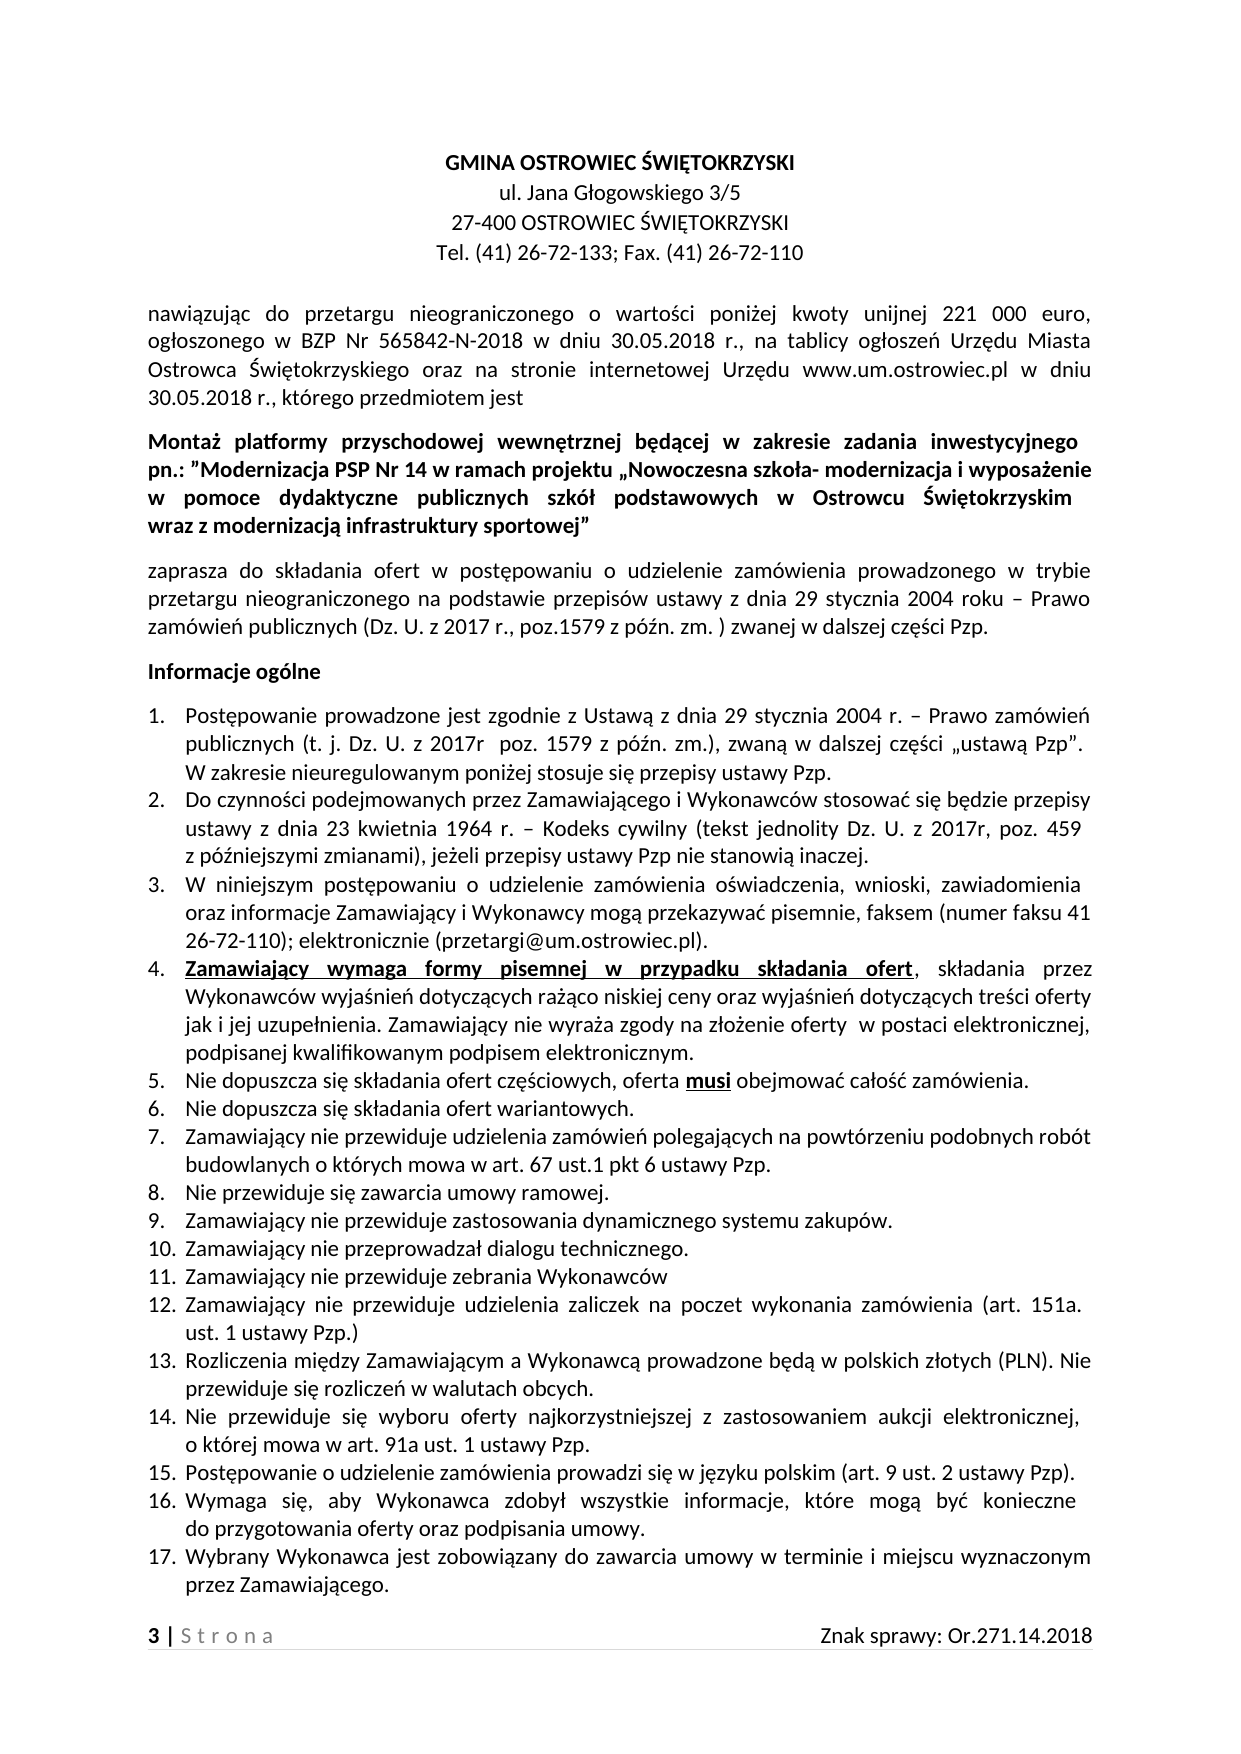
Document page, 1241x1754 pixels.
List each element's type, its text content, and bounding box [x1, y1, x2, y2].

list Nie dopuszcza się składania ofert częściowych, oferta musi obejmować całość zamówienia. [148, 1066, 1093, 1094]
text Tel. (41) 26-72-133; Fax. (41) 26-72-110 [148, 238, 1093, 266]
text Montaż platformy przyschodowej wewnętrznej będącej w zakresie zadania inwestycyjnego pn.: ”Modernizacja PSP Nr 14 w ramach projektu „Nowoczesna szkoła- modernizacja i wyposażenie w pomoce dydaktyczne publicznych szkół podstawowych w Ostrowcu Świętokrzyskim wraz z modernizacją infrastruktury sportowej” [148, 427, 1093, 539]
list Postępowanie prowadzone jest zgodnie z Ustawą z dnia 29 stycznia 2004 r. – Prawo zamówień publicznych (t. j. Dz. U. z 2017r poz. 1579 z późn. zm.), zwaną w dalszej części „ustawą Pzp”. W zakresie nieuregulowanym poniżej stosuje się przepisy ustawy Pzp. [148, 702, 1093, 786]
text zaprasza do składania ofert w postępowaniu o udzielenie zamówienia prowadzonego w trybie przetargu nieograniczonego na podstawie przepisów ustawy z dnia 29 stycznia 2004 roku – Prawo zamówień publicznych (Dz. U. z 2017 r., poz.1579 z późn. zm. ) zwanej w dalszej części Pzp. [148, 556, 1093, 640]
list Rozliczenia między Zamawiającym a Wykonawcą prowadzone będą w polskich złotych (PLN). Nie przewiduje się rozliczeń w walutach obcych. [148, 1346, 1093, 1402]
list Zamawiający nie przewiduje udzielenia zamówień polegających na powtórzeniu podobnych robót budowlanych o których mowa w art. 67 ust.1 pkt 6 ustawy Pzp. [148, 1122, 1093, 1178]
list Zamawiający nie przeprowadzał dialogu technicznego. [148, 1234, 1093, 1262]
text 27-400 OSTROWIEC ŚWIĘTOKRZYSKI [148, 208, 1093, 236]
text Informacje ogólne [148, 657, 1093, 685]
list Postępowanie o udzielenie zamówienia prowadzi się w języku polskim (art. 9 ust. 2 ustawy Pzp). [148, 1458, 1093, 1486]
list W niniejszym postępowaniu o udzielenie zamówienia oświadczenia, wnioski, zawiadomienia oraz informacje Zamawiający i Wykonawcy mogą przekazywać pisemnie, faksem (numer faksu 41 26-72-110); elektronicznie (przetargi@um.ostrowiec.pl). [148, 870, 1093, 954]
list Do czynności podejmowanych przez Zamawiającego i Wykonawców stosować się będzie przepisy ustawy z dnia 23 kwietnia 1964 r. – Kodeks cywilny (tekst jednolity Dz. U. z 2017r, poz. 459 z późniejszymi zmianami), jeżeli przepisy ustawy Pzp nie stanowią inaczej. [148, 786, 1093, 870]
list Wybrany Wykonawca jest zobowiązany do zawarcia umowy w terminie i miejscu wyznaczonym przez Zamawiającego. [148, 1542, 1093, 1598]
list Zamawiający nie przewiduje udzielenia zaliczek na poczet wykonania zamówienia (art. 151a. ust. 1 ustawy Pzp.) [148, 1290, 1093, 1346]
list Nie przewiduje się zawarcia umowy ramowej. [148, 1178, 1093, 1206]
list Zamawiający wymaga formy pisemnej w przypadku składania ofert, składania przez Wykonawców wyjaśnień dotyczących rażąco niskiej ceny oraz wyjaśnień dotyczących treści oferty jak i jej uzupełnienia. Zamawiający nie wyraża zgody na złożenie oferty w postaci elektronicznej, podpisanej kwalifikowanym podpisem elektronicznym. [148, 954, 1093, 1066]
list Zamawiający nie przewiduje zastosowania dynamicznego systemu zakupów. [148, 1206, 1093, 1234]
text GMINA OSTROWIEC ŚWIĘTOKRZYSKI [148, 148, 1093, 176]
list Nie przewiduje się wyboru oferty najkorzystniejszej z zastosowaniem aukcji elektronicznej, o której mowa w art. 91a ust. 1 ustawy Pzp. [148, 1402, 1093, 1458]
text ul. Jana Głogowskiego 3/5 [148, 178, 1093, 206]
text nawiązując do przetargu nieograniczonego o wartości poniżej kwoty unijnej 221 000 euro, ogłoszonego w BZP Nr 565842-N-2018 w dniu 30.05.2018 r., na tablicy ogłoszeń Urzędu Miasta Ostrowca Świętokrzyskiego oraz na stronie internetowej Urzędu www.um.ostrowiec.pl w dniu 30.05.2018 r., którego przedmiotem jest [148, 299, 1093, 411]
list Nie dopuszcza się składania ofert wariantowych. [148, 1094, 1093, 1122]
list Wymaga się, aby Wykonawca zdobył wszystkie informacje, które mogą być konieczne do przygotowania oferty oraz podpisania umowy. [148, 1486, 1093, 1542]
list Zamawiający nie przewiduje zebrania Wykonawców [148, 1262, 1093, 1290]
